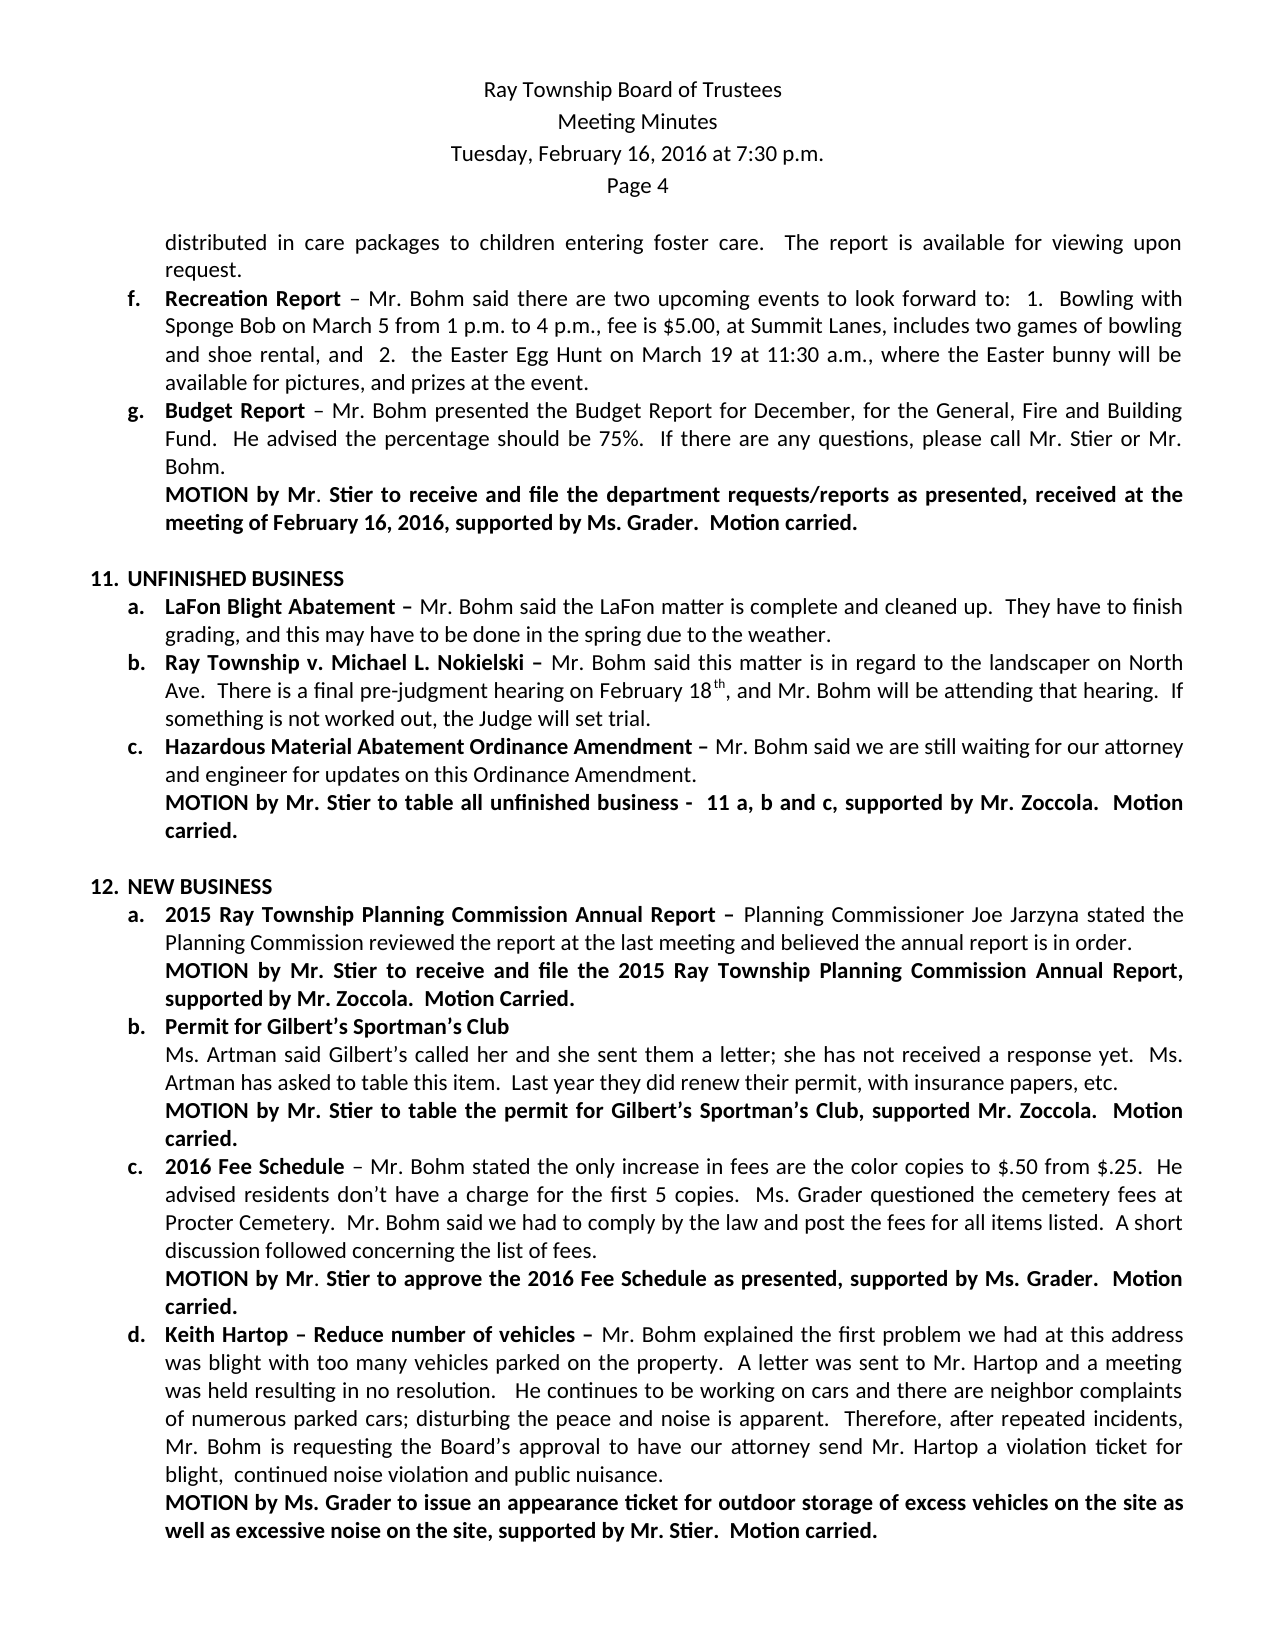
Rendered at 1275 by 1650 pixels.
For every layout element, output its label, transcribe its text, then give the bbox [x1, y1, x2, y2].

list 2015 Ray Township Planning Commission Annual Report – Planning Commissioner Joe Jarzyna stated the Planning Commission reviewed the report at the last meeting and believed the annual report is in order. [127, 900, 1185, 956]
list Recreation Report – Mr. Bohm said there are two upcoming events to look forward to: 1. Bowling with Sponge Bob on March 5 from 1 p.m. to 4 p.m., fee is $5.00, at Summit Lanes, includes two games of bowling and shoe rental, and 2. the Easter Egg Hunt on March 19 at 11:30 a.m., where the Easter bunny will be available for pictures, and prizes at the event. [127, 284, 1185, 396]
list MOTION by Mr. Stier to receive and file the department requests/reports as presented, received at the meeting of February 16, 2016, supported by Ms. Grader. Motion carried. [165, 480, 1185, 536]
list Budget Report – Mr. Bohm presented the Budget Report for December, for the General, Fire and Building Fund. He advised the percentage should be 75%. If there are any questions, please call Mr. Stier or Mr. Bohm. [127, 396, 1185, 480]
list 2016 Fee Schedule – Mr. Bohm stated the only increase in fees are the color copies to $.50 from $.25. He advised residents don’t have a charge for the first 5 copies. Ms. Grader questioned the cemetery fees at Procter Cemetery. Mr. Bohm said we had to comply by the law and post the fees for all items listed. A short discussion followed concerning the list of fees. [127, 1152, 1185, 1264]
list LaFon Blight Abatement – Mr. Bohm said the LaFon matter is complete and cleaned up. They have to finish grading, and this may have to be done in the spring due to the weather. [127, 592, 1185, 648]
list Ray Township v. Michael L. Nokielski – Mr. Bohm said this matter is in regard to the landscaper on North Ave. There is a final pre-judgment hearing on February 18th, and Mr. Bohm will be attending that hearing. If something is not worked out, the Judge will set trial. [127, 648, 1185, 732]
list Ms. Artman said Gilbert’s called her and she sent them a letter; she has not received a response yet. Ms. Artman has asked to table this item. Last year they did renew their permit, with insurance papers, etc. [165, 1040, 1185, 1096]
list MOTION by Mr. Stier to table all unfinished business - 11 a, b and c, supported by Mr. Zoccola. Motion carried. [165, 788, 1185, 844]
list Permit for Gilbert’s Sportman’s Club [127, 1012, 1185, 1040]
list MOTION by Mr. Stier to receive and file the 2015 Ray Township Planning Commission Annual Report, supported by Mr. Zoccola. Motion Carried. [165, 956, 1185, 1012]
list Hazardous Material Abatement Ordinance Amendment – Mr. Bohm said we are still waiting for our attorney and engineer for updates on this Ordinance Amendment. [127, 732, 1185, 788]
list MOTION by Ms. Grader to issue an appearance ticket for outdoor storage of excess vehicles on the site as well as excessive noise on the site, supported by Mr. Stier. Motion carried. [165, 1488, 1185, 1544]
list Keith Hartop – Reduce number of vehicles – Mr. Bohm explained the first problem we had at this address was blight with too many vehicles parked on the property. A letter was sent to Mr. Hartop and a meeting was held resulting in no resolution. He continues to be working on cars and there are neighbor complaints of numerous parked cars; disturbing the peace and noise is apparent. Therefore, after repeated incidents, Mr. Bohm is requesting the Board’s approval to have our attorney send Mr. Hartop a violation ticket for blight, continued noise violation and public nuisance. [127, 1320, 1185, 1488]
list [127, 228, 1185, 284]
list MOTION by Mr. Stier to table the permit for Gilbert’s Sportman’s Club, supported Mr. Zoccola. Motion carried. [127, 1096, 1185, 1152]
list UNFINISHED BUSINESS [90, 564, 1185, 592]
list NEW BUSINESS [90, 872, 1185, 900]
list MOTION by Mr. Stier to approve the 2016 Fee Schedule as presented, supported by Ms. Grader. Motion carried. [90, 1264, 1185, 1320]
